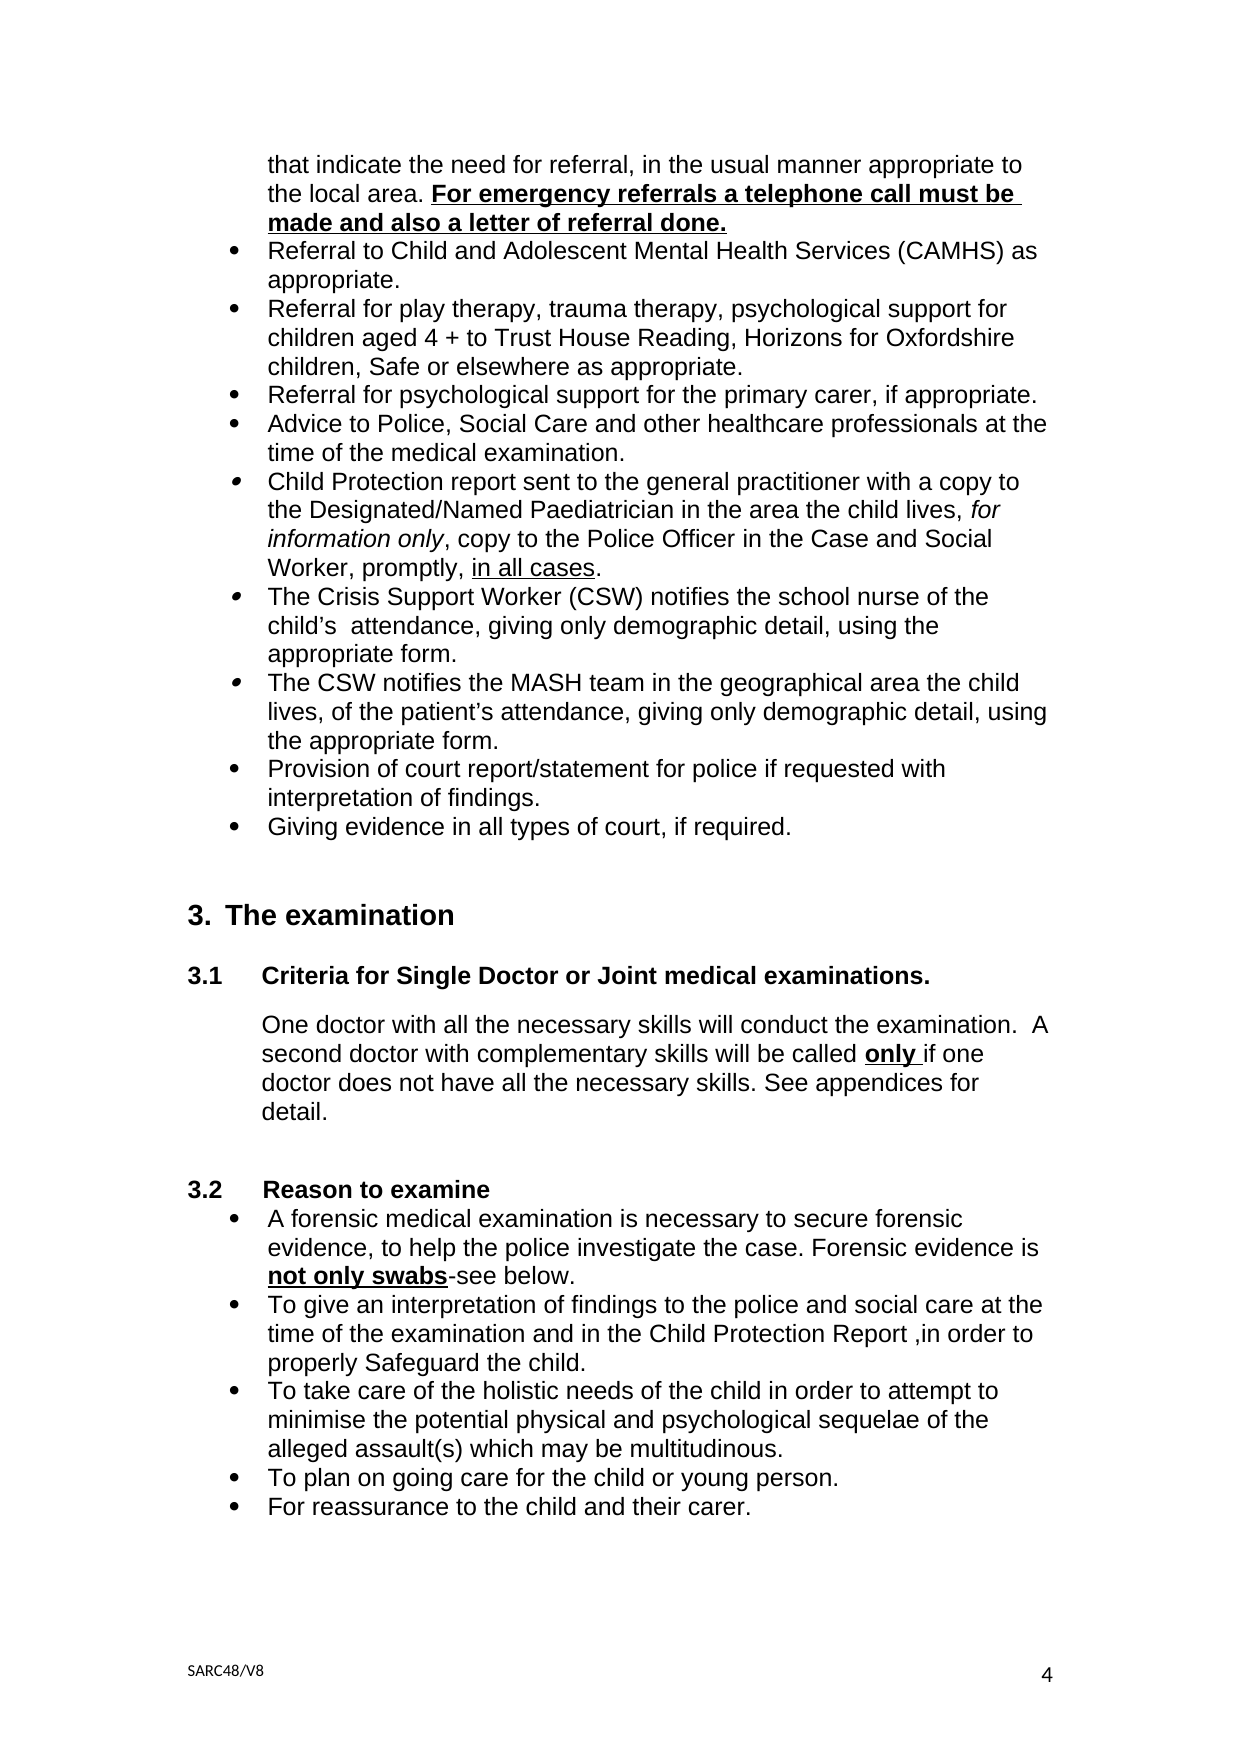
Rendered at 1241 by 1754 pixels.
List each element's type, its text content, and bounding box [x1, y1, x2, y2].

list Giving evidence in all types of court, if required. [230, 812, 1053, 841]
list Advice to Police, Social Care and other healthcare professionals at the time of the medical examination. [230, 409, 1053, 467]
text 3.1 Criteria for Single Doctor or Joint medical examinations. [187, 961, 1053, 989]
list Provision of court report/statement for police if requested with interpretation of findings. [230, 754, 1053, 812]
list The CSW notifies the MASH team in the geographical area the child lives, of the patient’s attendance, giving only demographic detail, using the appropriate form. [230, 668, 1053, 754]
list For reassurance to the child and their carer. [230, 1492, 1053, 1520]
list To plan on going care for the child or young person. [230, 1463, 1053, 1492]
list The examination [187, 898, 1053, 932]
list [230, 150, 1053, 236]
list Child Protection report sent to the general practitioner with a copy to the Designated/Named Paediatrician in the area the child lives, for information only, copy to the Police Officer in the Case and Social Worker, promptly, in all cases. [230, 467, 1053, 582]
text 3.2 Reason to examine [187, 1175, 1053, 1204]
list To take care of the holistic needs of the child in order to attempt to minimise the potential physical and psychological sequelae of the alleged assault(s) which may be multitudinous. [230, 1376, 1053, 1463]
list Referral for play therapy, trauma therapy, psychological support for children aged 4 + to Trust House Reading, Horizons for Oxfordshire children, Safe or elsewhere as appropriate. [230, 294, 1053, 380]
list Referral for psychological support for the primary carer, if appropriate. [230, 380, 1053, 409]
list One doctor with all the necessary skills will conduct the examination. A second doctor with complementary skills will be called only if one doctor does not have all the necessary skills. See appendices for detail. [261, 1010, 1053, 1125]
list A forensic medical examination is necessary to secure forensic evidence, to help the police investigate the case. Forensic evidence is not only swabs-see below. [230, 1204, 1053, 1290]
list The Crisis Support Worker (CSW) notifies the school nurse of the child’s attendance, giving only demographic detail, using the appropriate form. [230, 582, 1053, 668]
list To give an interpretation of findings to the police and social care at the time of the examination and in the Child Protection Report ,in order to properly Safeguard the child. [230, 1290, 1053, 1376]
list Referral to Child and Adolescent Mental Health Services (CAMHS) as appropriate. [230, 236, 1053, 294]
